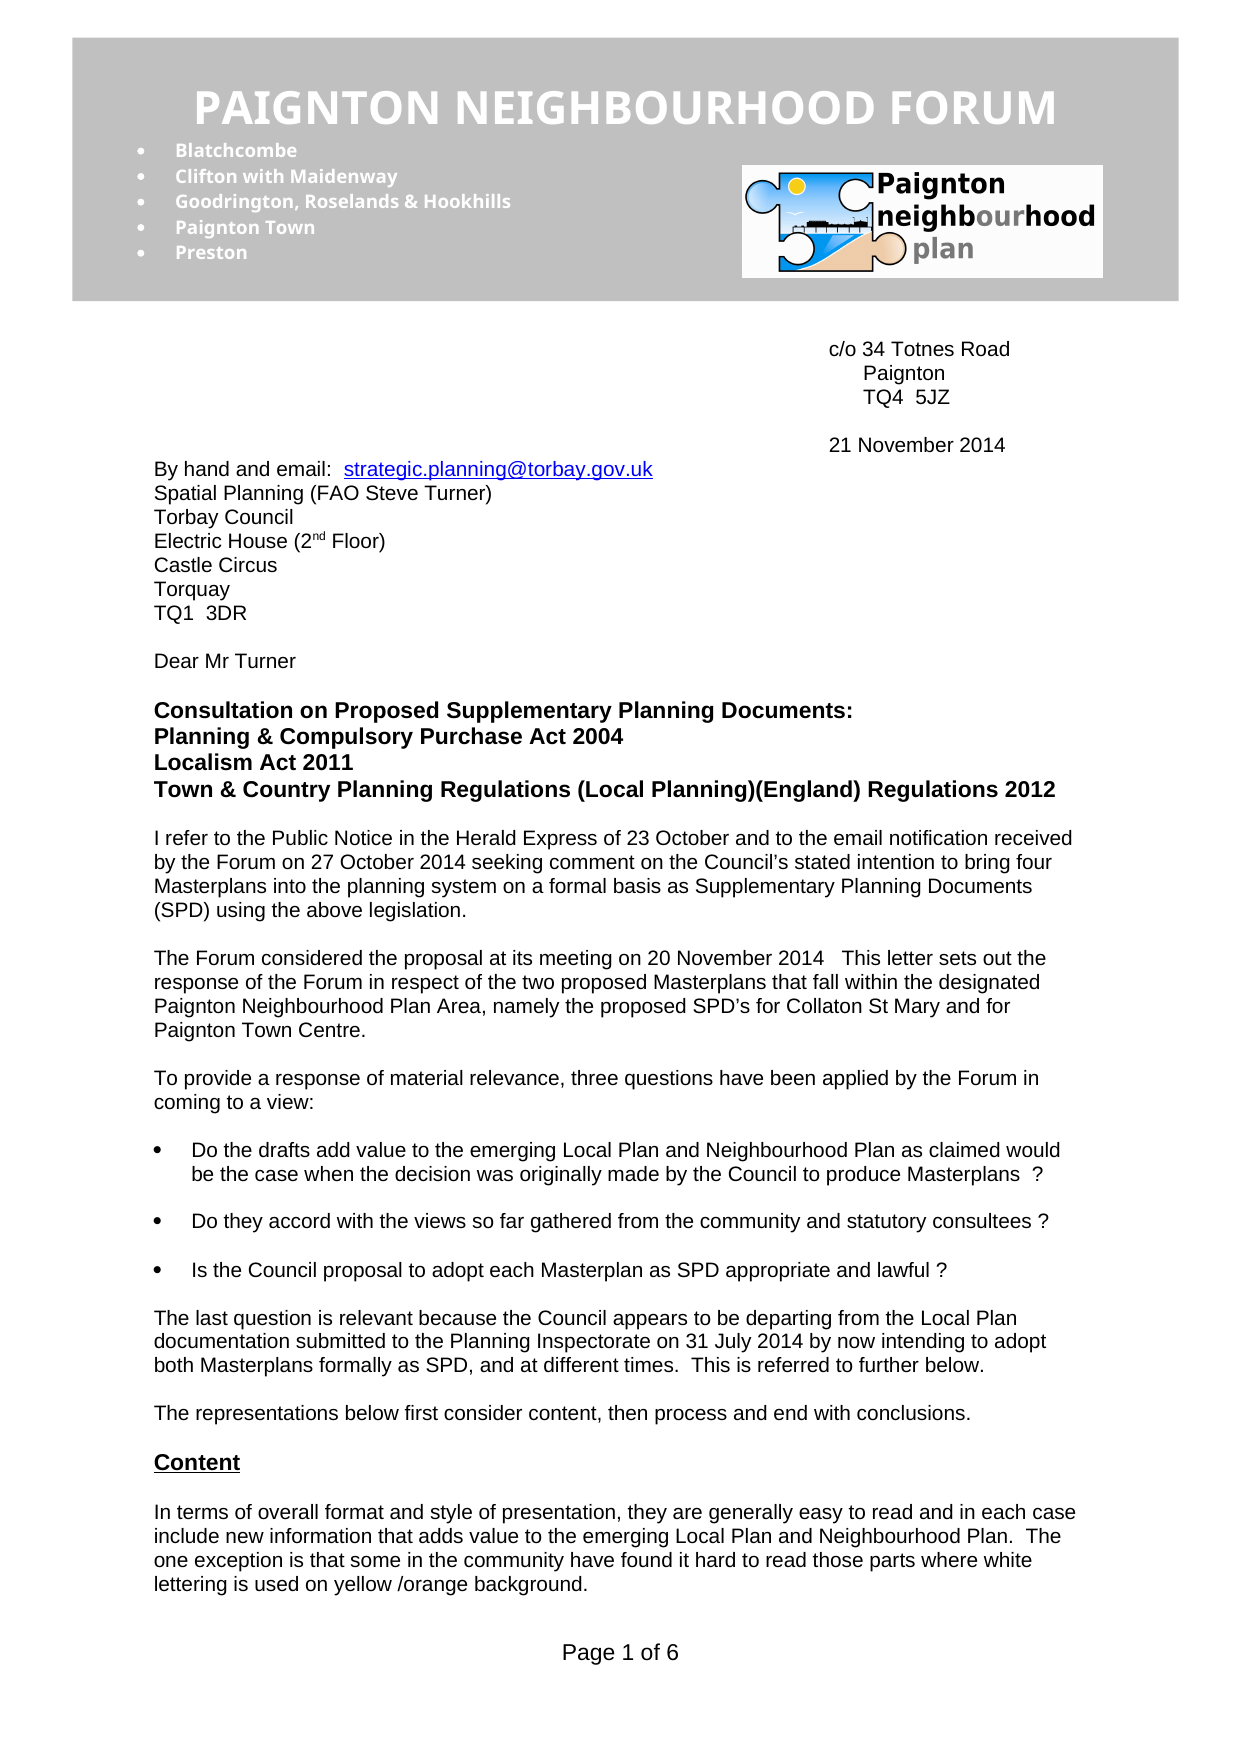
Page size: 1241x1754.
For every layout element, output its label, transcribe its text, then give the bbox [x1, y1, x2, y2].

text The Forum considered the proposal at its meeting on 20 November 2014 This letter sets out the response of the Forum in respect of the two proposed Masterplans that fall within the designated Paignton Neighbourhood Plan Area, namely the proposed SPD’s for Collaton St Mary and for Paignton Town Centre. [153, 946, 1087, 1042]
text The representations below first consider content, then process and end with conclusions. [153, 1401, 1087, 1425]
text The last question is relevant because the Council appears to be departing from the Local Plan documentation submitted to the Planning Inspectorate on 31 July 2014 by now intending to adopt both Masterplans formally as SPD, and at different times. This is referred to further below. [153, 1305, 1087, 1377]
text Localism Act 2011 [153, 749, 1087, 776]
list Do the drafts add value to the emerging Local Plan and Neighbourhood Plan as claimed would be the case when the decision was originally made by the Council to produce Masterplans ? [153, 1137, 1087, 1185]
text TQ1 3DR [153, 601, 1087, 625]
text Consultation on Proposed Supplementary Planning Documents: [153, 697, 1087, 723]
text Torquay [153, 577, 1087, 601]
text Content [153, 1449, 1087, 1476]
text Town & Country Planning Regulations (Local Planning)() Regulations 2012 [153, 776, 1087, 802]
text Electric House (2nd Floor) [153, 529, 1087, 553]
text I refer to the Public Notice in the Herald Express of 23 October and to the email notification received by the Forum on 27 October 2014 seeking comment on the Council’s stated intention to bring four Masterplans into the planning system on a formal basis as Supplementary Planning Documents (SPD) using the above legislation. [153, 826, 1087, 922]
text In terms of overall format and style of presentation, they are generally easy to read and in each case include new information that adds value to the emerging Local Plan and Neighbourhood Plan. The one exception is that some in the community have found it hard to read those parts where white lettering is used on yellow /orange background. [153, 1499, 1087, 1595]
text c/o [828, 337, 1087, 361]
text To provide a response of material relevance, three questions have been applied by the Forum in coming to a view: [153, 1066, 1087, 1113]
text Council [153, 505, 1087, 529]
list Do they accord with the views so far gathered from the community and statutory consultees ? [153, 1209, 1087, 1233]
text Planning & Compulsory Purchase Act 2004 [153, 723, 1087, 749]
picture [742, 165, 1103, 278]
list Is the Council proposal to adopt each Masterplan as SPD appropriate and lawful ? [153, 1257, 1087, 1281]
text Dear Mr Turner [153, 649, 1087, 673]
text TQ4 5JZ [828, 385, 1087, 409]
text Castle Circus [153, 553, 1087, 577]
text 21 November 2014 [153, 433, 1087, 457]
text Spatial Planning (FAO Steve Turner) [153, 481, 1087, 505]
text By hand and email: strategic.planning@torbay.gov.uk [153, 457, 1087, 481]
text Paignton [828, 361, 1087, 385]
